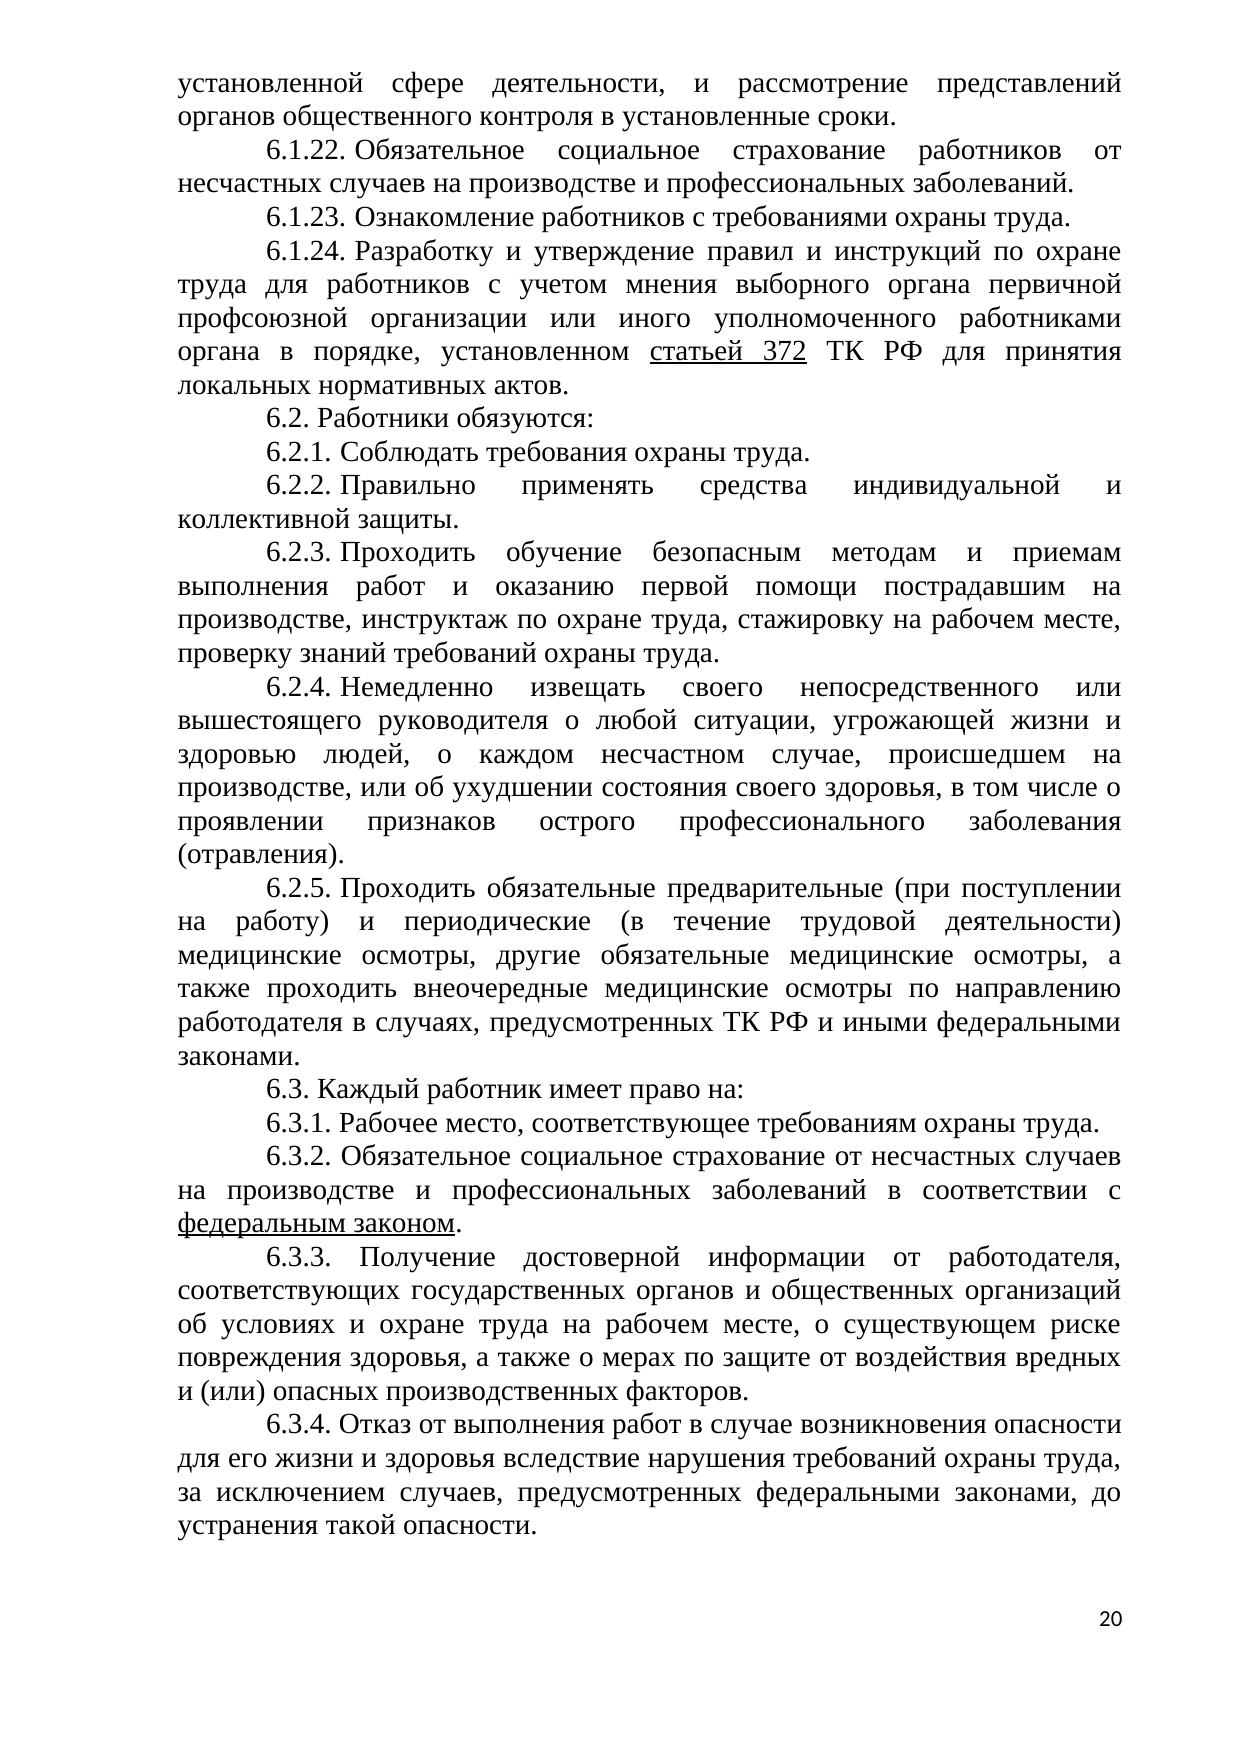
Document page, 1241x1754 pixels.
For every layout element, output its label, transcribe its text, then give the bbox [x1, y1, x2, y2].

list Обязательное социальное страхование работников от несчастных случаев на производстве и профессиональных заболеваний. [177, 132, 1122, 199]
list Правильно применять средства индивидуальной и коллективной защиты. [177, 467, 1122, 534]
text 6.3.4. Отказ от выполнения работ в случае возникновения опасности для его жизни и здоровья вследствие нарушения требований охраны труда, за исключением случаев, предусмотренных федеральными законами, до устранения такой опасности. [177, 1407, 1122, 1541]
text 6.3.2. Обязательное социальное страхование от несчастных случаев на производстве и профессиональных заболеваний в соответствии с федеральным законом. [177, 1138, 1122, 1239]
list Проходить обучение безопасным методам и приемам выполнения работ и оказанию первой помощи пострадавшим на производстве, инструктаж по охране труда, стажировку на рабочем месте, проверку знаний требований охраны труда. [177, 534, 1122, 669]
text 6.3.3. Получение достоверной информации от работодателя, соответствующих государственных органов и общественных организаций об условиях и охране труда на рабочем месте, о существующем риске повреждения здоровья, а также о мерах по защите от воздействия вредных и (или) опасных производственных факторов. [177, 1239, 1122, 1407]
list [177, 65, 1122, 132]
list Разработку и утверждение правил и инструкций по охране труда для работников с учетом мнения выборного органа первичной профсоюзной организации или иного уполномоченного работниками органа в порядке, установленном статьей 372 ТК РФ для принятия локальных нормативных актов. [177, 233, 1122, 400]
text 6.3. Каждый работник имеет право на: [177, 1071, 1122, 1105]
list Немедленно извещать своего непосредственного или вышестоящего руководителя о любой ситуации, угрожающей жизни и здоровью людей, о каждом несчастном случае, происшедшем на производстве, или об ухудшении состояния своего здоровья, в том числе о проявлении признаков острого профессионального заболевания (отравления). [177, 669, 1122, 870]
list Проходить обязательные предварительные (при поступлении на работу) и периодические (в течение трудовой деятельности) медицинские осмотры, другие обязательные медицинские осмотры, а также проходить внеочередные медицинские осмотры по направлению работодателя в случаях, предусмотренных ТК РФ и иными федеральными законами. [177, 870, 1122, 1071]
list Соблюдать требования охраны труда. [177, 434, 1122, 467]
text 6.2. Работники обязуются: [177, 400, 1122, 434]
text 6.3.1. Рабочее место, соответствующее требованиям охраны труда. [177, 1105, 1122, 1138]
list Ознакомление работников с требованиями охраны труда. [177, 199, 1122, 233]
